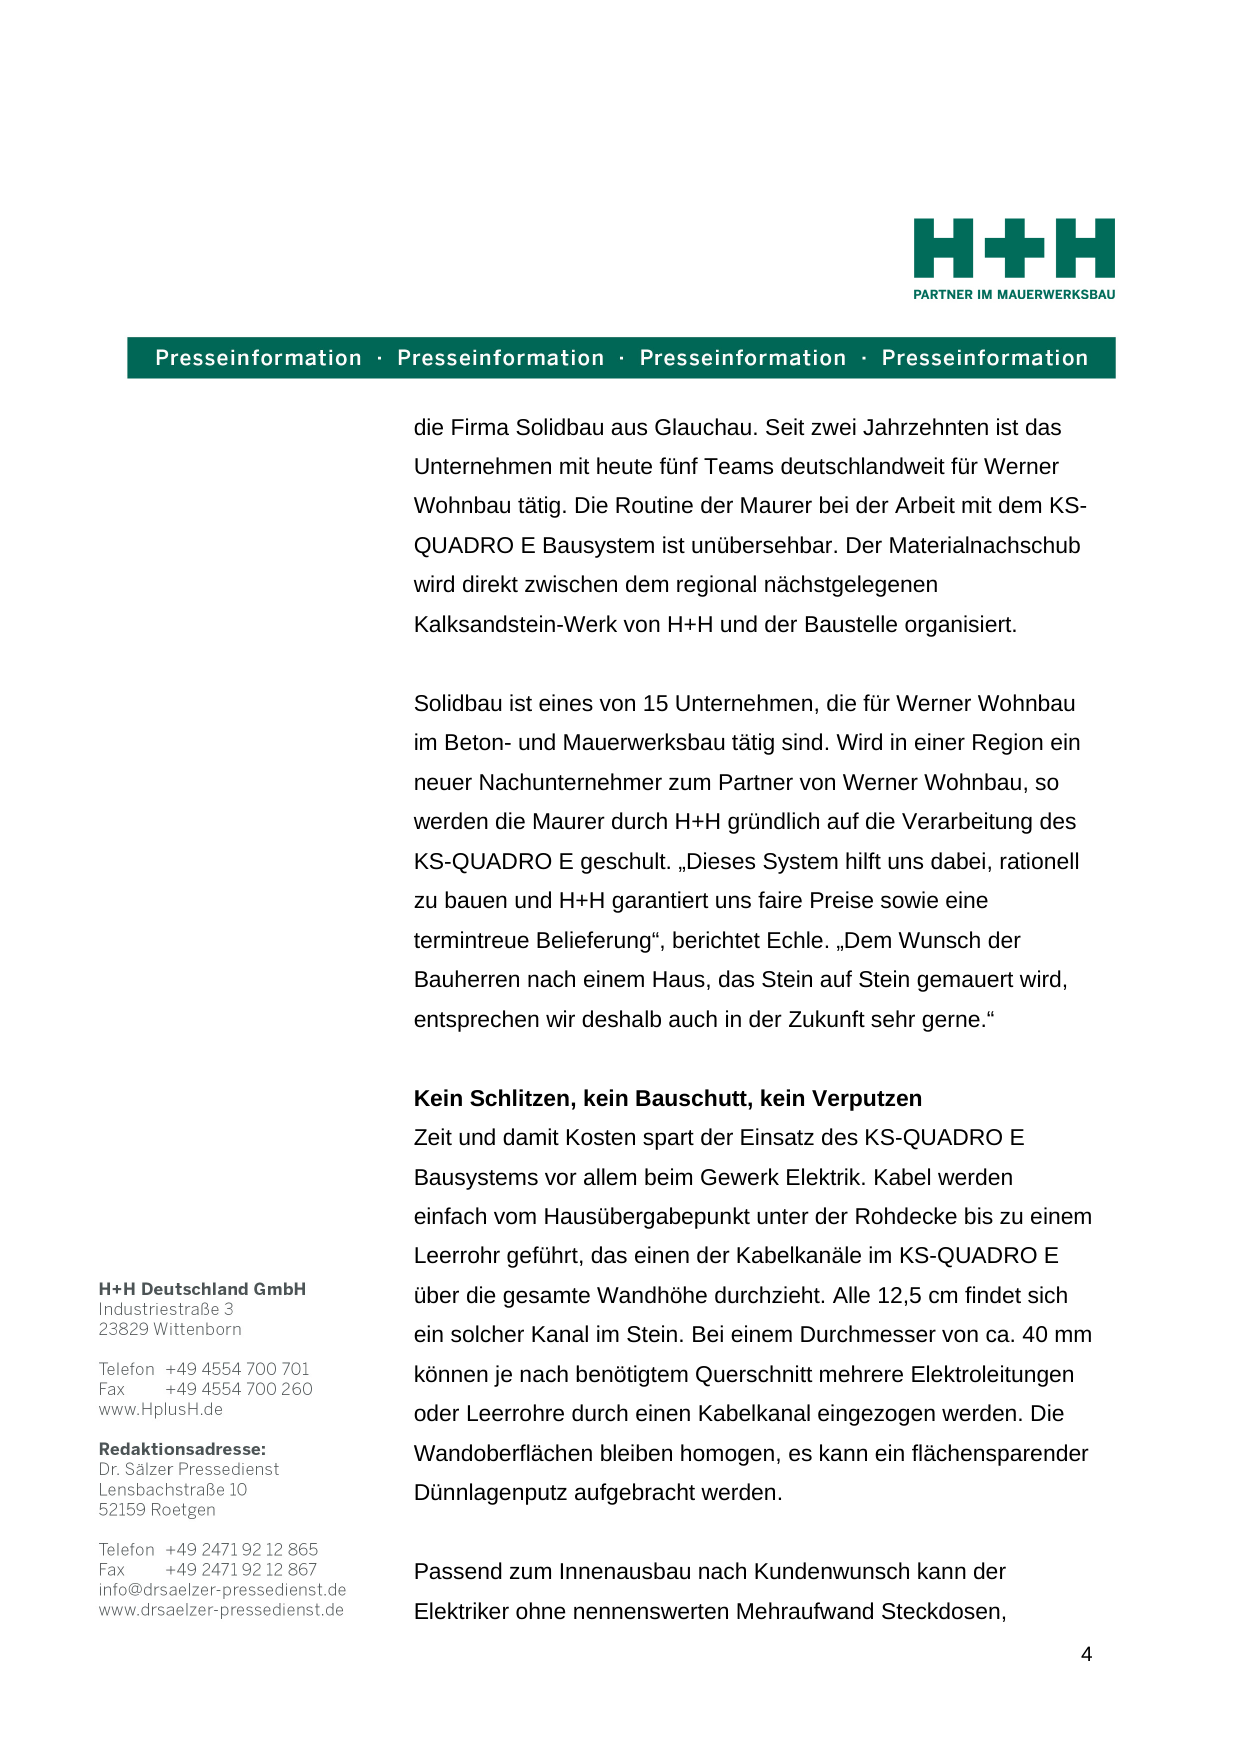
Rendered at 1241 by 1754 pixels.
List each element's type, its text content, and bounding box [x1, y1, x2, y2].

picture [0, 0, 1241, 397]
text Kein Schlitzen, kein Bauschutt, kein Verputzen [413, 1084, 1092, 1111]
picture [0, 1261, 365, 1704]
text Zeit und damit Kosten spart der Einsatz des KS-QUADRO E Bausystems vor allem beim Gewerk Elektrik. Kabel werden einfach vom Hausübergabepunkt unter der Rohdecke bis zu einem Leerrohr geführt, das einen der Kabelkanäle im KS-QUADRO E über die gesamte Wandhöhe durchzieht. Alle 12,5 cm findet sich ein solcher Kanal im Stein. Bei einem Durchmesser von ca. 40 mm können je nach benötigtem Querschnitt mehrere Elektroleitungen oder Leerrohre durch einen Kabelkanal eingezogen werden. Die Wandoberflächen bleiben homogen, es kann ein flächensparender Dünnlagenputz aufgebracht werden. [413, 1124, 1092, 1506]
text Solidbau ist eines von 15 Unternehmen, die für Werner Wohnbau im Beton- und Mauerwerksbau tätig sind. Wird in einer Region ein neuer Nachunternehmer zum Partner von Werner Wohnbau, so werden die Maurer durch H+H gründlich auf die Verarbeitung des KS-QUADRO E geschult. „Dieses System hilft uns dabei, rationell zu bauen und H+H garantiert uns faire Preise sowie eine termintreue Belieferung“, berichtet Echle. „Dem Wunsch der Bauherren nach einem Haus, das Stein auf Stein gemauert wird, entsprechen wir deshalb auch in der Zukunft sehr gerne.“ [413, 690, 1092, 1032]
